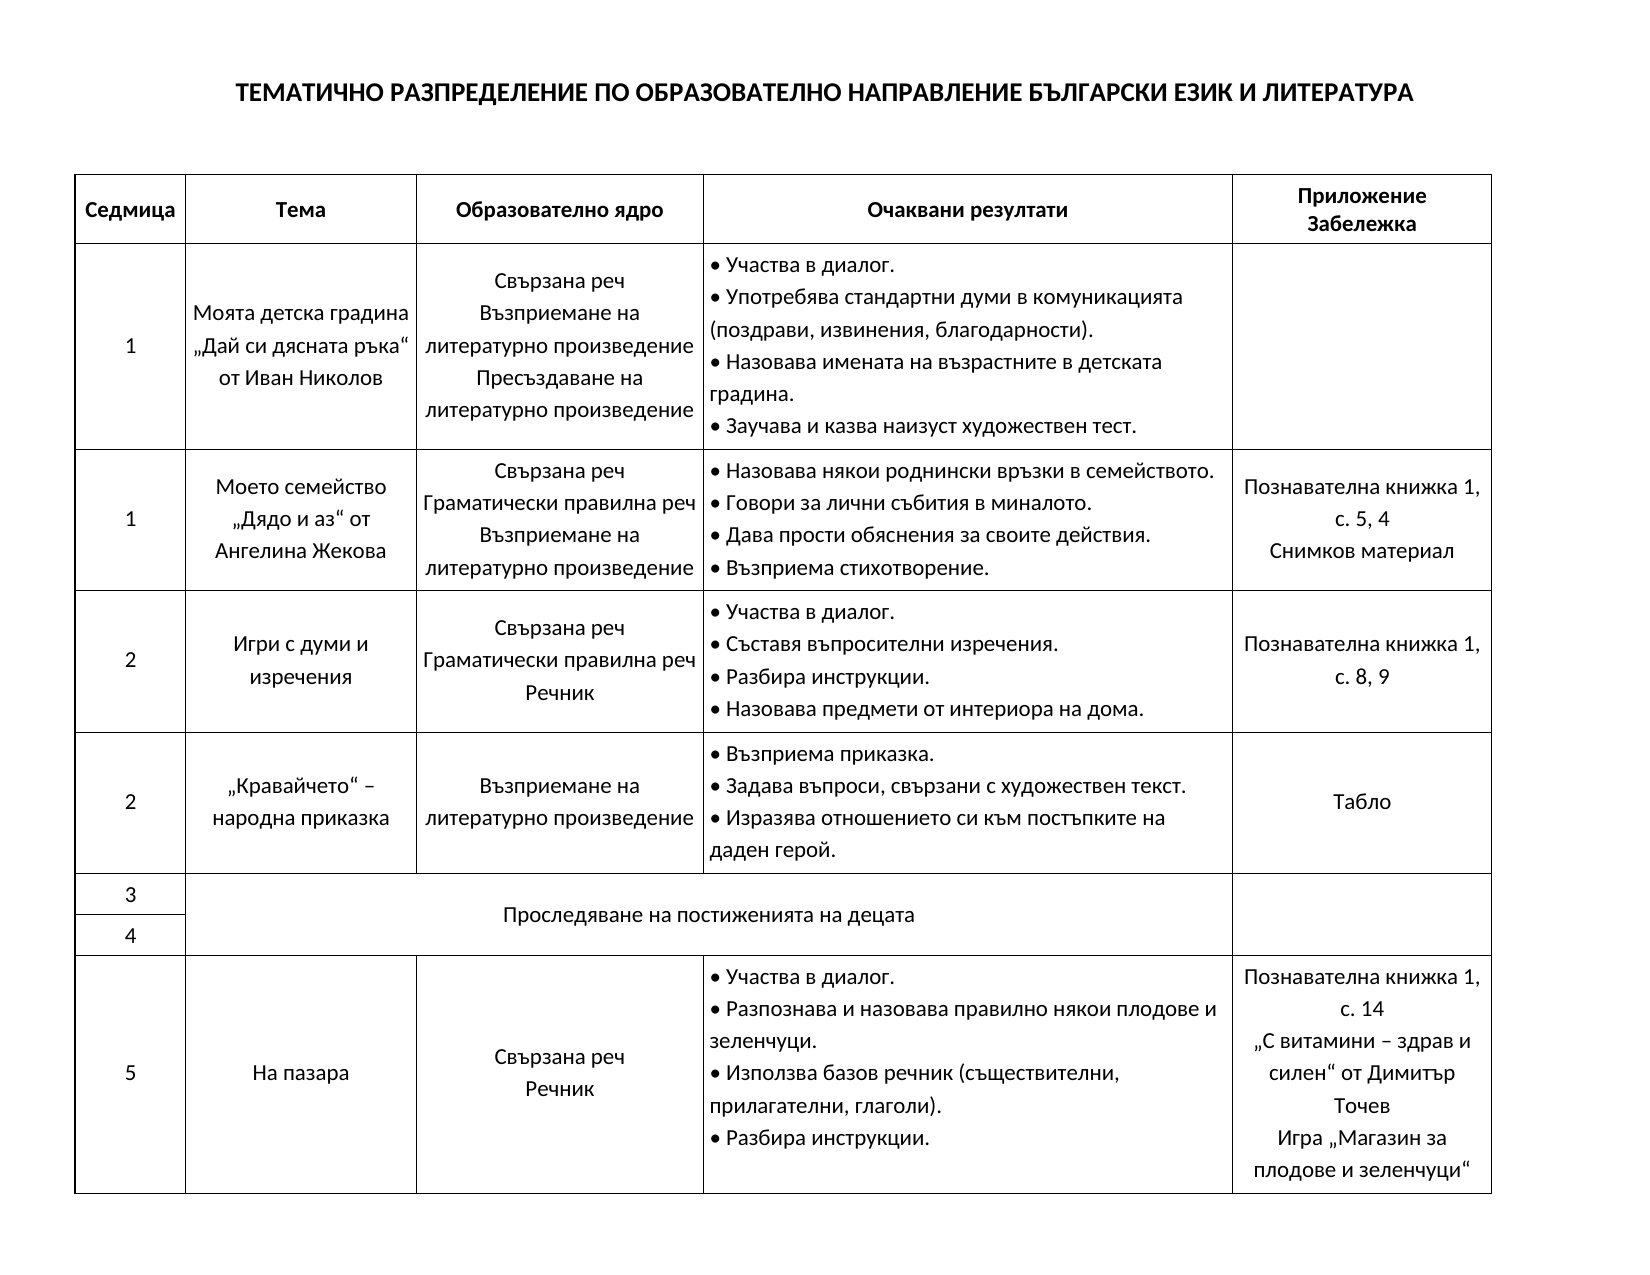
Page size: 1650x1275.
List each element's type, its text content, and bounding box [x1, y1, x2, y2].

table_cell 5 [76, 956, 185, 1193]
table_cell 1 [76, 244, 185, 449]
table_cell • Възприема приказка. • Задава въпроси, свързани с художествен текст. • Изразява отношението си към постъпките на даден герой. [704, 733, 1232, 873]
table_cell Моето семейство „Дядо и аз“ от Ангелина Жекова [186, 450, 416, 590]
table_cell • Назовава някои роднински връзки в семейството. • Говори за лични събития в миналото. • Дава прости обяснения за своите действия. • Възприема стихотворение. [704, 450, 1232, 590]
table_cell [1233, 244, 1491, 449]
table_header Образователно ядро [417, 175, 703, 243]
table_cell • Участва в диалог. • Разпознава и назовава правилно някои плодове и зеленчуци. • Използва базов речник (съществителни, прилагателни, глаголи). • Разбира инструкции. [704, 956, 1232, 1193]
table_cell Свързана реч Възприемане на литературно произведение Пресъздаване на литературно произведение [417, 244, 703, 449]
table_cell На пазара [186, 956, 416, 1193]
table_header Тема [186, 175, 416, 243]
table_cell Свързана реч Граматически правилна реч Речник [417, 591, 703, 732]
table_cell Свързана реч Речник [417, 956, 703, 1193]
table_cell 3 [76, 874, 185, 914]
table_cell Познавателна книжка 1, с. 8, 9 [1233, 591, 1491, 732]
table_cell 2 [76, 591, 185, 732]
table_cell Моята детска градина „Дай си дясната ръка“ от Иван Николов [186, 244, 416, 449]
table_cell „Кравайчето“ – народна приказка [186, 733, 416, 873]
table_cell 4 [76, 915, 185, 955]
table_cell [1233, 874, 1491, 955]
table_cell • Участва в диалог. • Употребява стандартни думи в комуникацията (поздрави, извинения, благодарности). • Назовава имената на възрастните в детската градина. • Заучава и казва наизуст художествен тест. [704, 244, 1232, 449]
table_header Приложение Забележка [1233, 175, 1491, 243]
table_cell • Участва в диалог. • Съставя въпросителни изречения. • Разбира инструкции. • Назовава предмети от интериора на дома. [704, 591, 1232, 732]
table_header Седмица [76, 175, 185, 243]
table_cell 1 [76, 450, 185, 590]
table_cell Възприемане на литературно произведение [417, 733, 703, 873]
table_header Очаквани резултати [704, 175, 1232, 243]
table_cell Игри с думи и изречения [186, 591, 416, 732]
table_cell Свързана реч Граматически правилна реч Възприемане на литературно произведение [417, 450, 703, 590]
table_cell Табло [1233, 733, 1491, 873]
table_cell Проследяване на постиженията на децата [186, 874, 1232, 955]
table_cell Познавателна книжка 1, с. 5, 4 Снимков материал [1233, 450, 1491, 590]
text ТЕМАТИЧНО РАЗПРЕДЕЛЕНИЕ ПО образователно направление БЪЛГАРСКИ ЕЗИК И ЛИТЕРАТУРА [75, 75, 1575, 108]
table_cell 2 [76, 733, 185, 873]
table_cell Познавателна книжка 1, с. 14 „С витамини – здрав и силен“ от Димитър Точев Игра „Магазин за плодове и зеленчуци“ [1233, 956, 1491, 1193]
